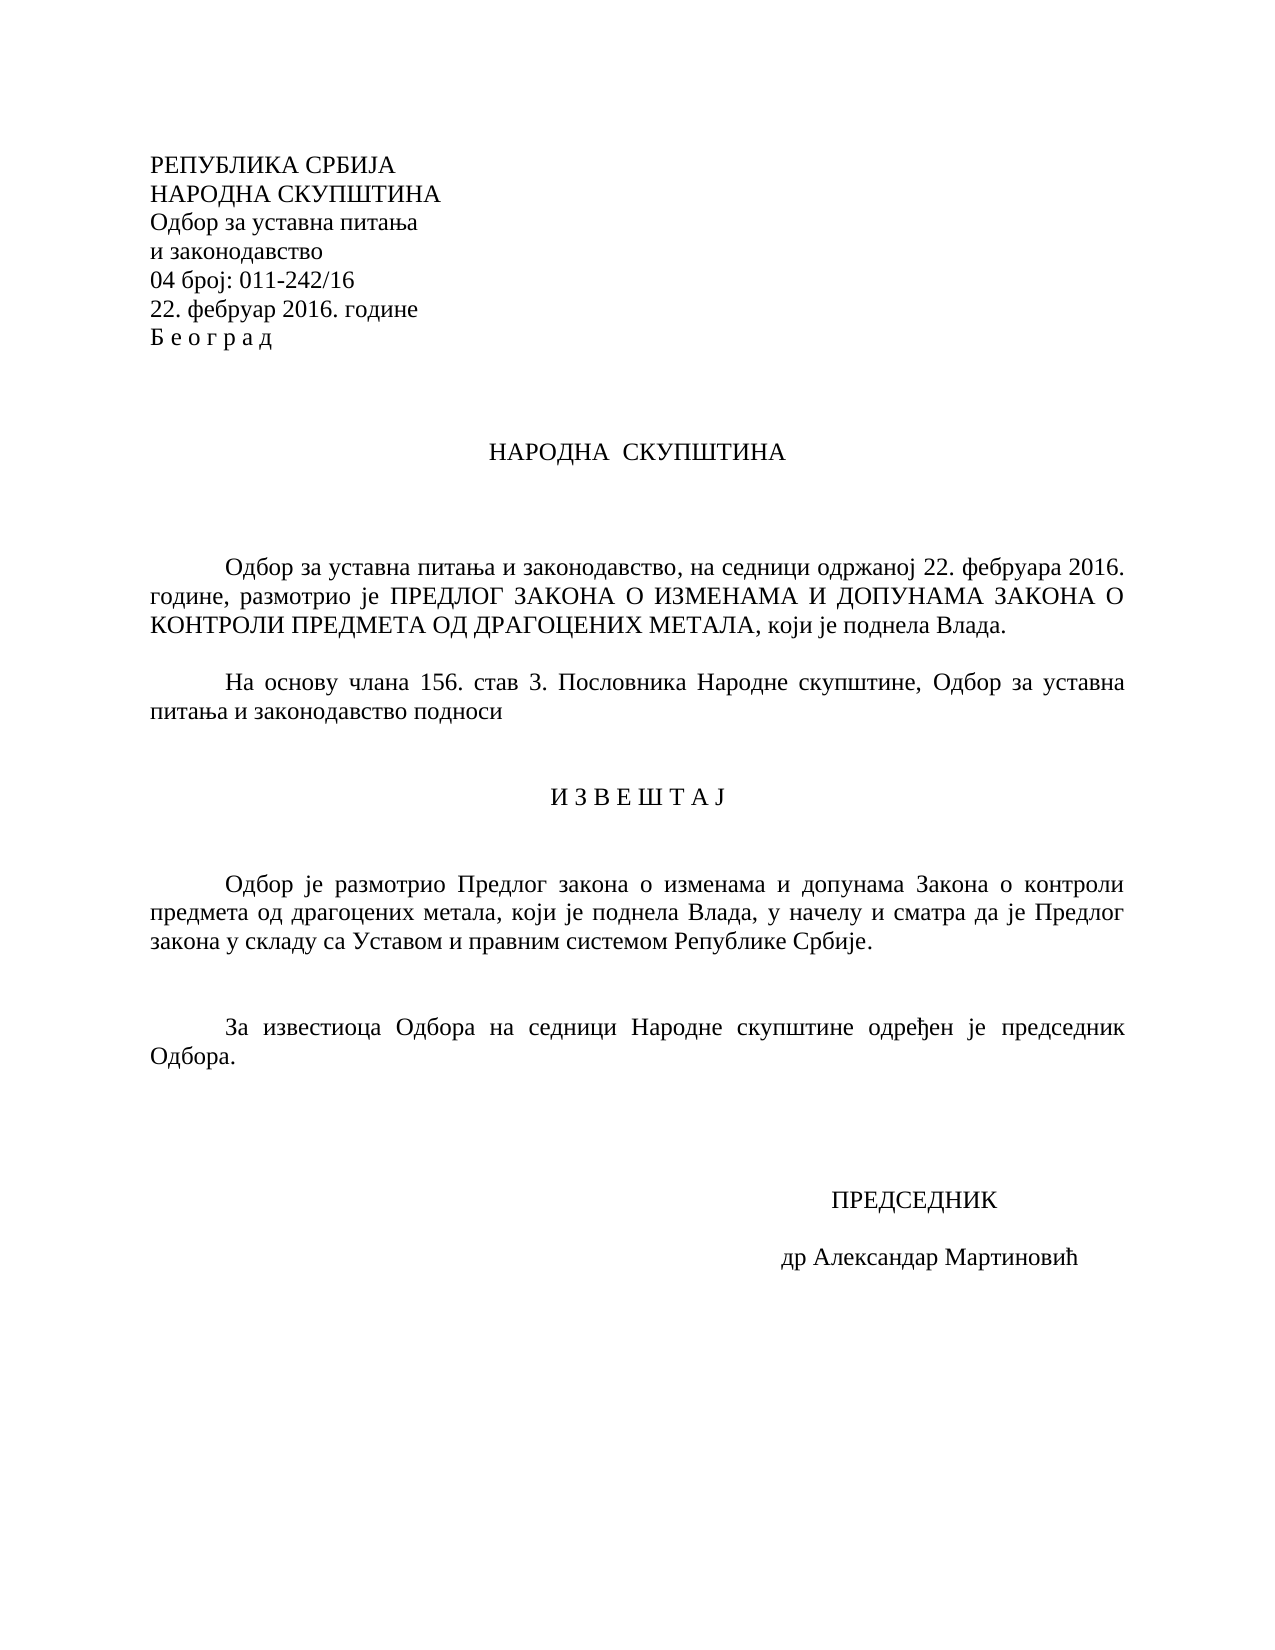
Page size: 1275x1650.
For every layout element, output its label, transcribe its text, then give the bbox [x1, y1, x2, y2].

text 22. фебруар 2016. године [150, 294, 1125, 322]
text На основу члана 156. став 3. Пословника Народне скупштине, Одбор за уставна питања и законодавство подноси [150, 667, 1125, 725]
text Одбор је размотрио Предлог закона о изменама и допунама Закона о контроли предмета од драгоцених метала, који је поднела Влада, у начелу и сматра да је Предлог закона у складу са Уставом и правним системом Републике Србије. [150, 869, 1125, 955]
text др Александар Мартиновић [150, 1242, 1125, 1271]
text ПРЕДСЕДНИК [150, 1185, 1125, 1214]
text И З В Е Ш Т А Ј [150, 782, 1125, 811]
text Одбор за уставна питања и законодавство, на седници одржаној 22. фебруара 2016. године, размотрио је ПРЕДЛОГ ЗАКОНА О ИЗМЕНАМА И ДОПУНАМА ЗАКОНА О КОНТРОЛИ ПРЕДМЕТА ОД ДРАГОЦЕНИХ МЕТАЛА, који је поднела Влада. [150, 552, 1125, 639]
text 04 број: 011-242/16 [150, 265, 1125, 294]
text НАРОДНА СКУПШТИНА [150, 437, 1125, 466]
text За известиоца Одбора на седници Народне скупштине одређен је председник Одбора. [150, 1012, 1125, 1070]
text НАРОДНА СКУПШТИНА [150, 179, 1125, 207]
text Б е о г р а д [150, 322, 1125, 351]
text РЕПУБЛИКА СРБИЈА [150, 150, 1125, 179]
text Одбор за уставна питања [150, 207, 1125, 236]
text и законодавство [150, 236, 1125, 265]
